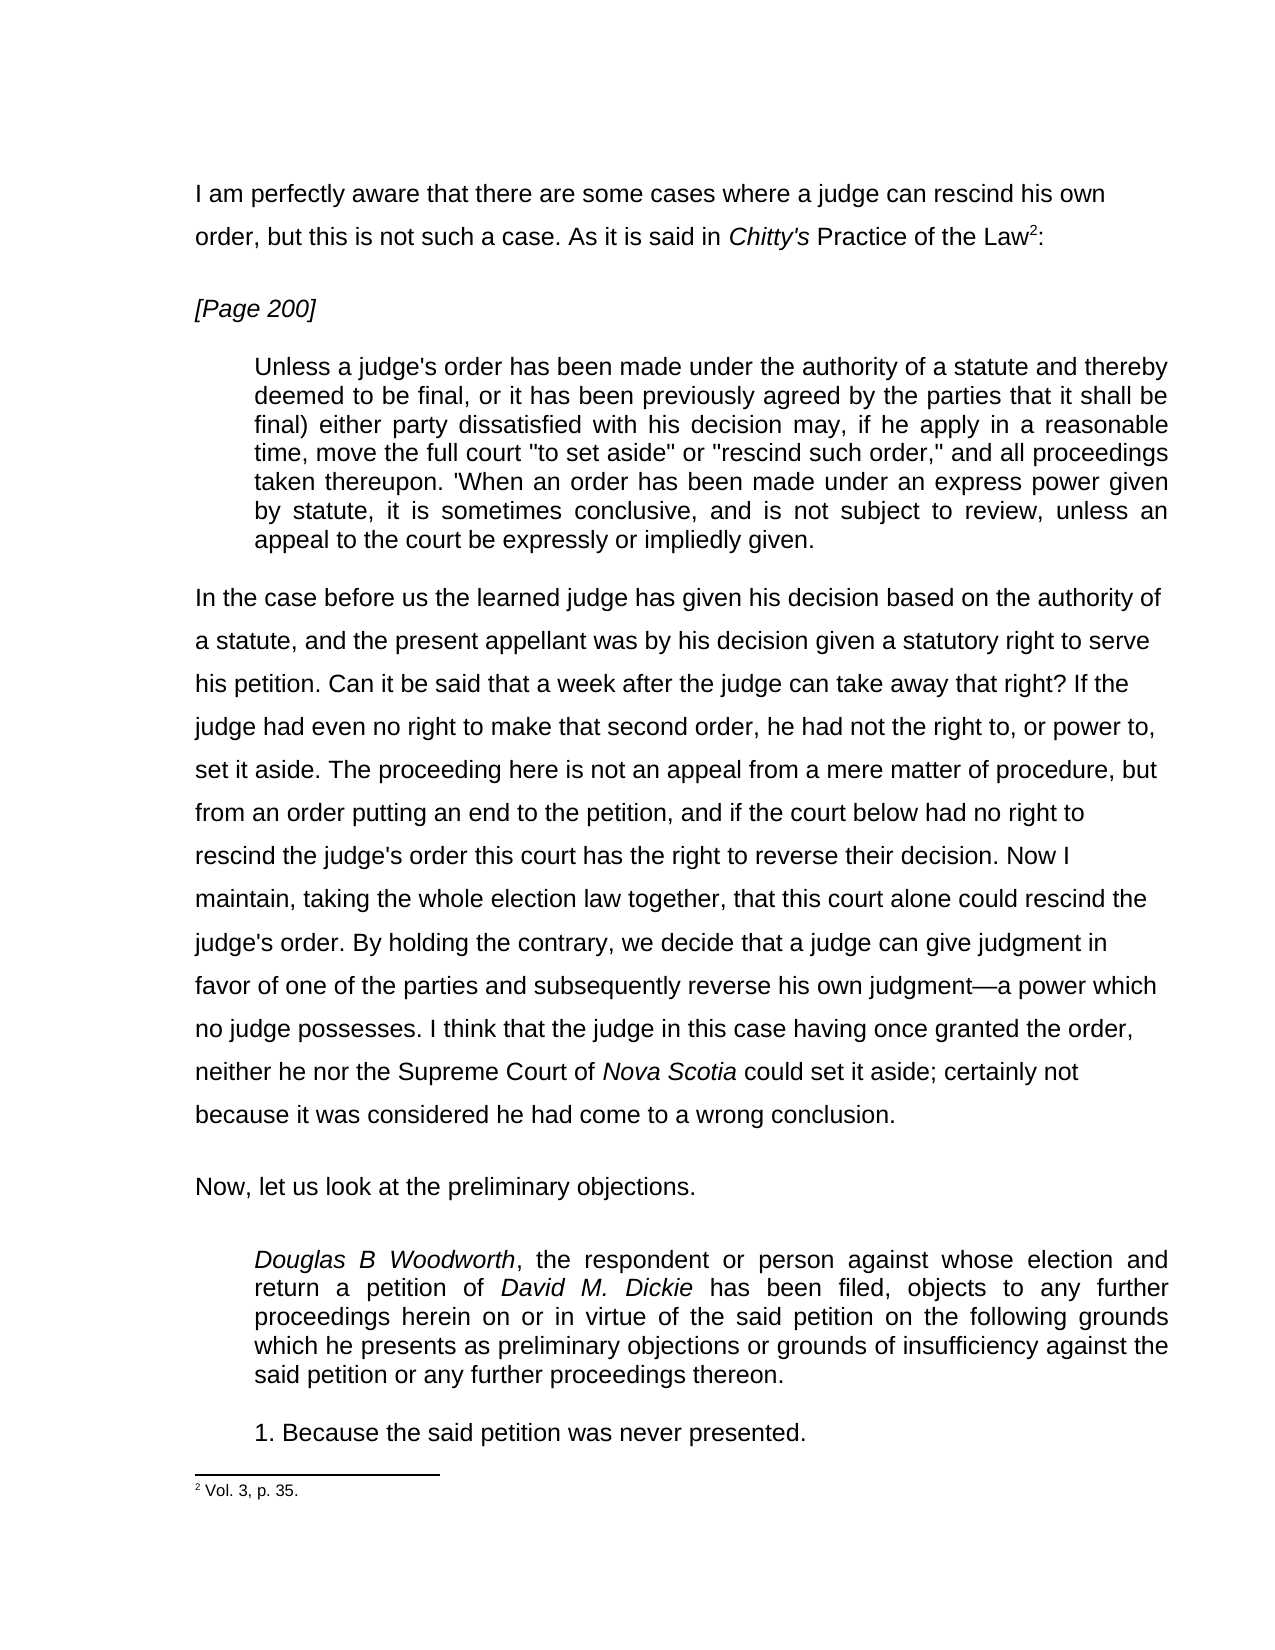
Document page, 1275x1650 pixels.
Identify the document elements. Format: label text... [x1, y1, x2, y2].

text Douglas B Woodworth, the respondent or person against whose election and return a petition of David M. Dickie has been filed, objects to any further proceedings herein on or in virtue of the said petition on the following grounds which he presents as preliminary objections or grounds of insufficiency against the said petition or any further proceedings thereon. [254, 1244, 1170, 1388]
text I am perfectly aware that there are some cases where a judge can rescind his own order, but this is not such a case. As it is said in Chitty's Practice of the Law: [195, 179, 1170, 251]
text 1. Because the said petition was never presented. [254, 1417, 1170, 1446]
text Unless a judge's order has been made under the authority of a statute and thereby deemed to be final, or it has been previously agreed by the parties that it shall be final) either party dissatisfied with his decision may, if he apply in a reasonable time, move the full court "to set aside" or "rescind such order," and all proceedings taken thereupon. 'When an order has been made under an express power given by statute, it is sometimes conclusive, and is not subject to review, unless an appeal to the court be expressly or impliedly given. [254, 352, 1170, 553]
text In the case before us the learned judge has given his decision based on the authority of a statute, and the present appellant was by his decision given a statutory right to serve his petition. Can it be said that a week after the judge can take away that right? If the judge had even no right to make that second order, he had not the right to, or power to, set it aside. The proceeding here is not an appeal from a mere matter of procedure, but from an order putting an end to the petition, and if the court below had no right to rescind the judge's order this court has the right to reverse their decision. Now I maintain, taking the whole election law together, that this court alone could rescind the judge's order. By holding the contrary, we decide that a judge can give judgment in favor of one of the parties and subsequently reverse his own judgment—a power which no judge possesses. I think that the judge in this case having once granted the order, neither he nor the Supreme Court of Nova Scotia could set it aside; certainly not because it was considered he had come to a wrong conclusion. [195, 582, 1170, 1129]
text [Page 200] [195, 294, 1170, 323]
text Now, let us look at the preliminary objections. [195, 1172, 1170, 1201]
